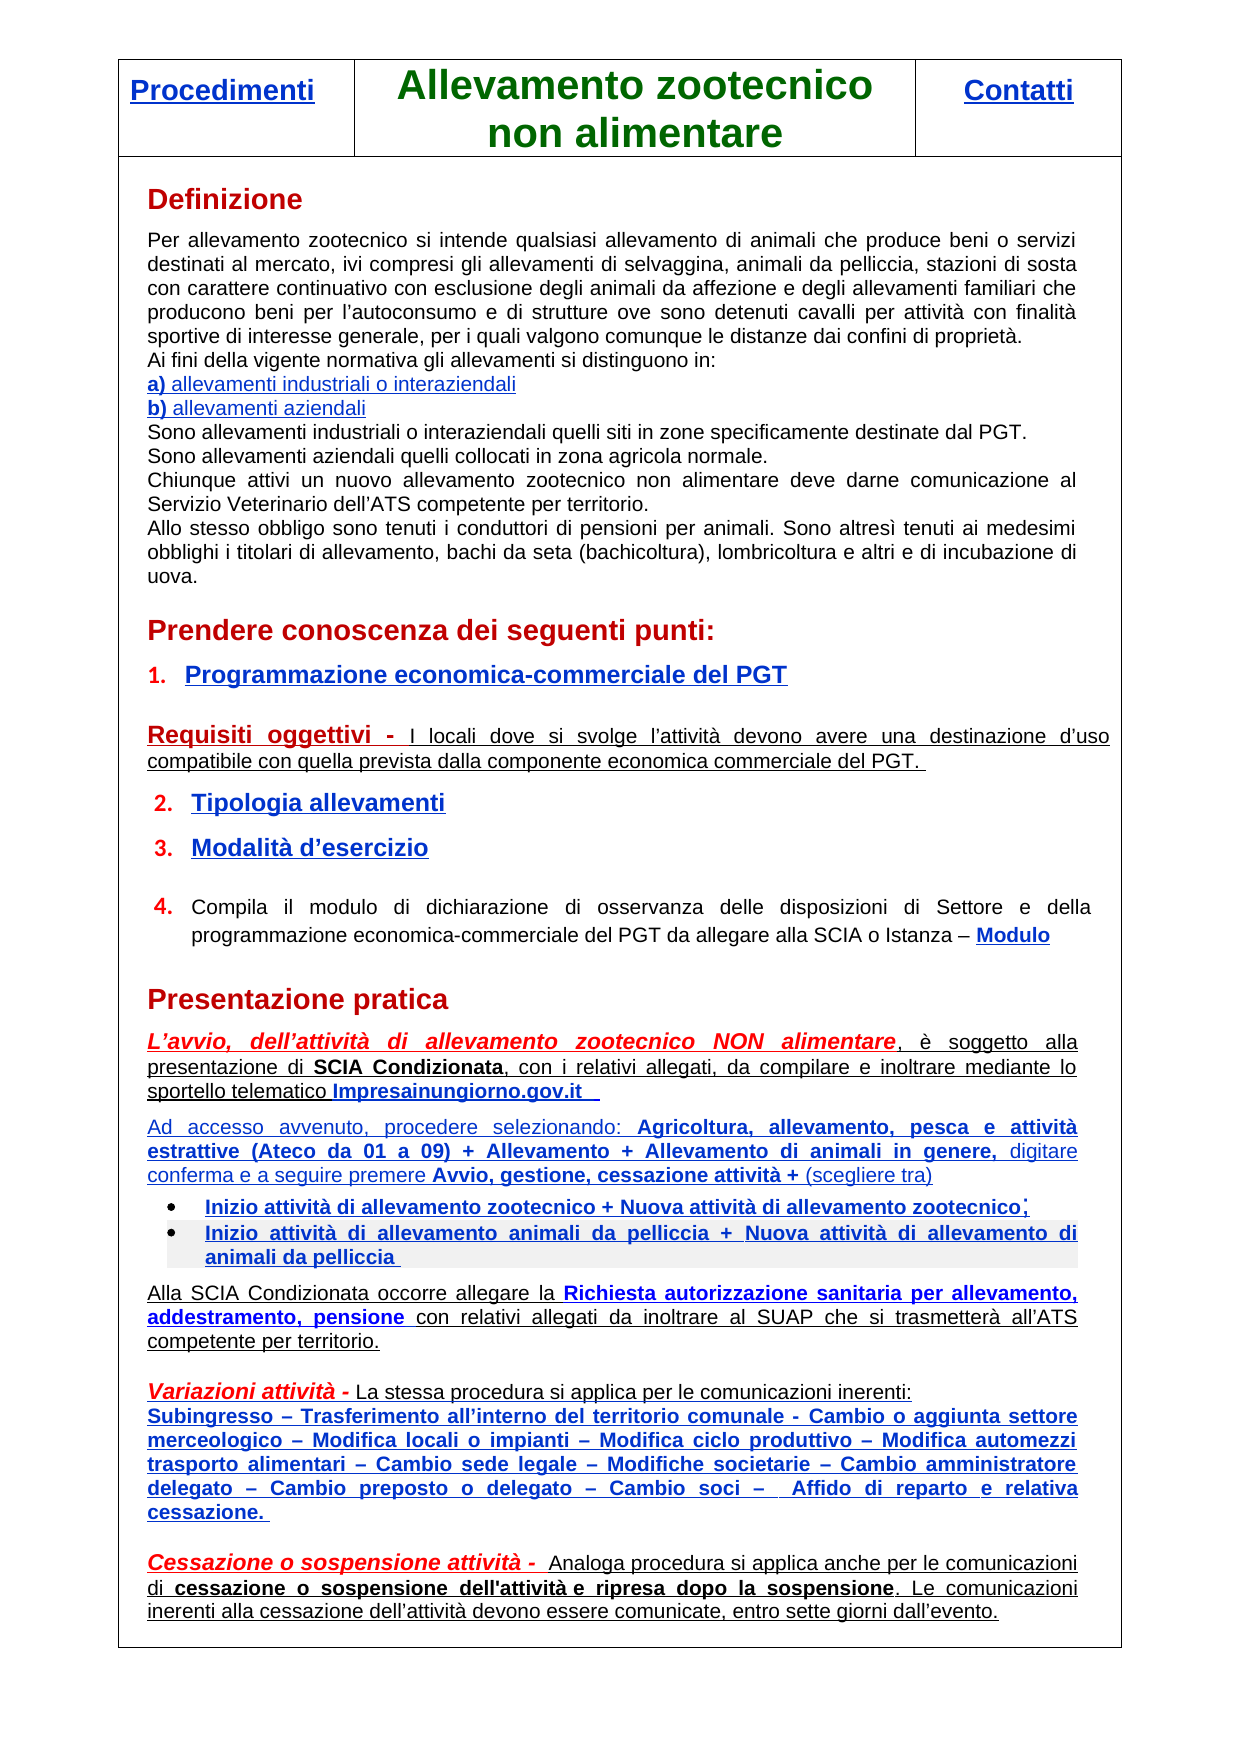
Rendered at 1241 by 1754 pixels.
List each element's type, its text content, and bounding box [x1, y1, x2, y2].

table_header Allevamento zootecnico non alimentare [355, 60, 915, 156]
table_header Procedimenti [119, 60, 354, 156]
table_header Contatti [916, 60, 1121, 156]
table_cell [119, 157, 1121, 1647]
